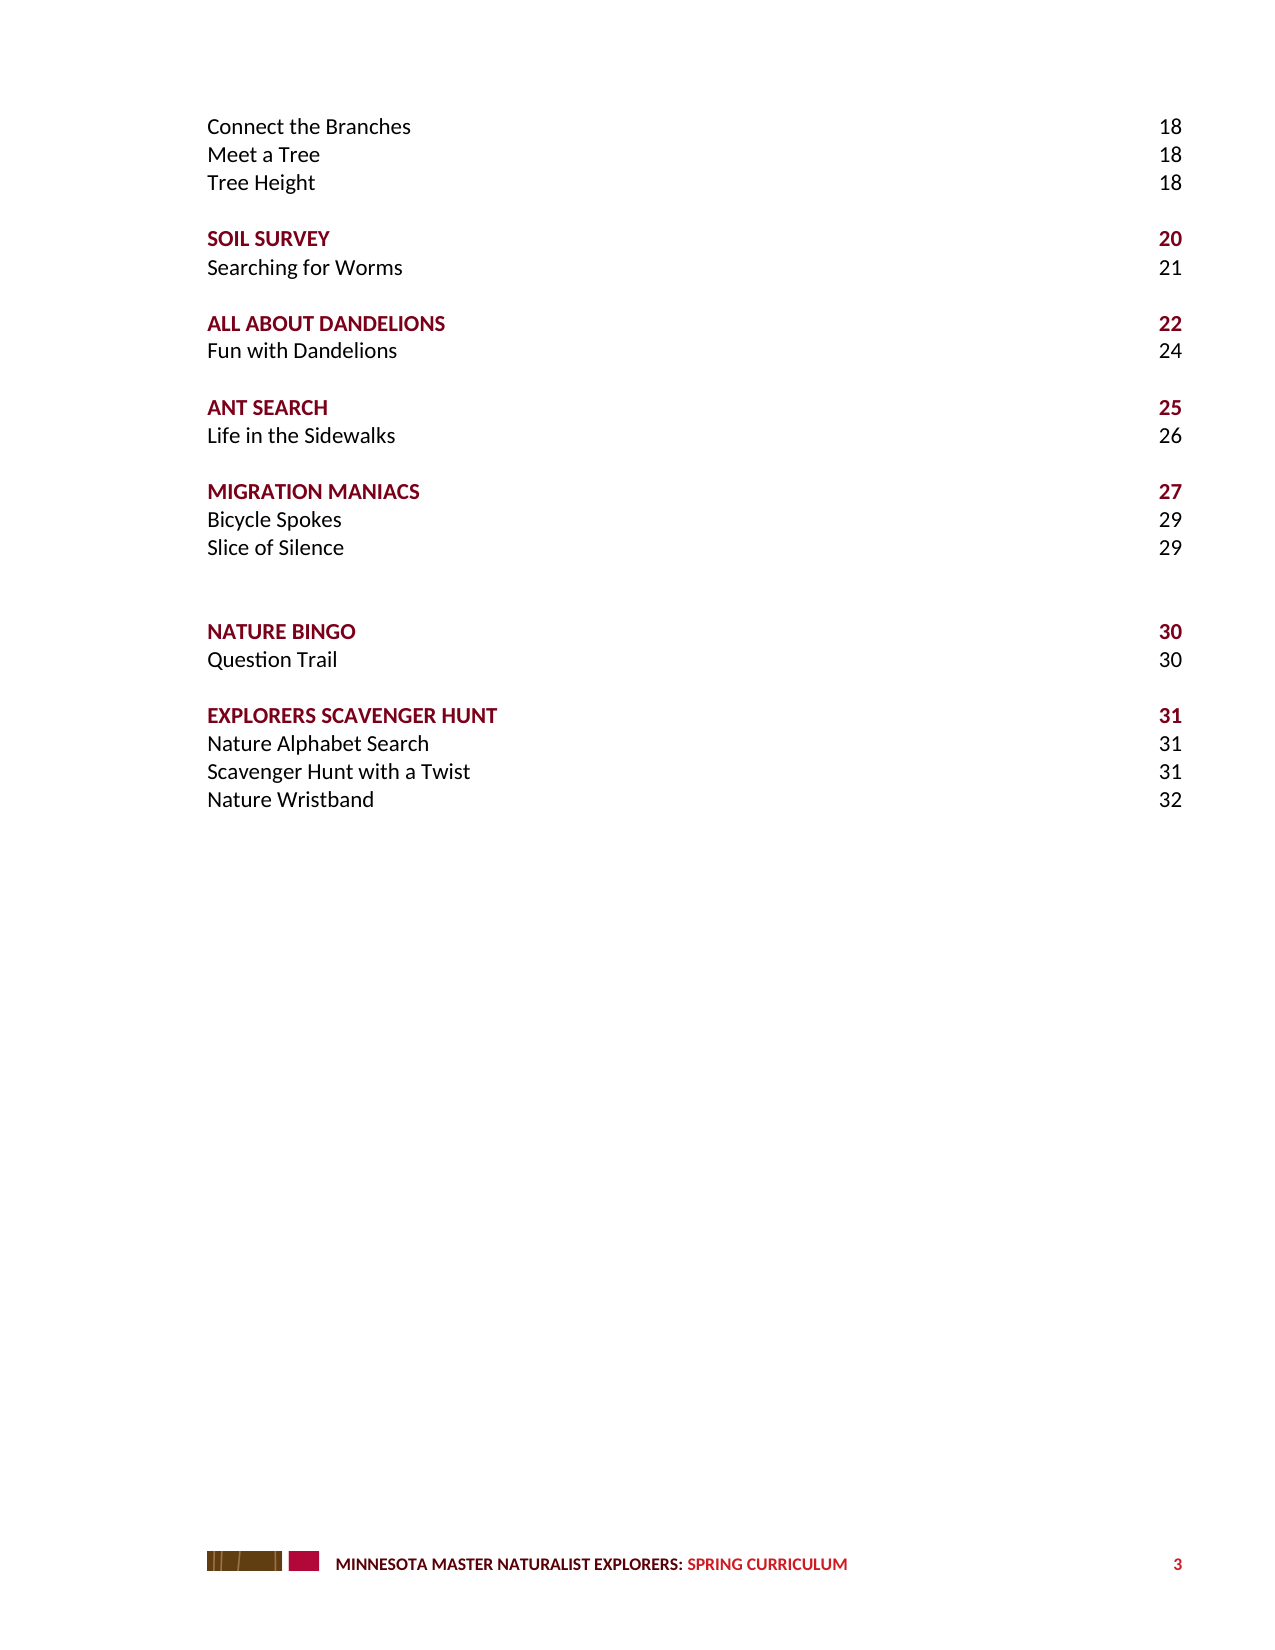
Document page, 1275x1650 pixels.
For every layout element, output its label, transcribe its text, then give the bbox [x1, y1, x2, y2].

title ANT SEARCH 25 [207, 393, 1181, 421]
title ALL ABOUT DANDELIONS 22 [207, 309, 1181, 337]
text Nature Alphabet Search 31 [207, 729, 1181, 757]
title Life in the Sidewalks 26 [207, 421, 1181, 449]
text Slice of Silence 29 [207, 533, 1181, 561]
text Connect the Branches 18 [207, 112, 1181, 141]
text Bicycle Spokes 29 [207, 505, 1181, 533]
title MIGRATION MANIACS 27 [207, 477, 1181, 505]
text Meet a Tree 18 [207, 141, 1181, 168]
text Scavenger Hunt with a Twist 31 [207, 757, 1181, 785]
title SOIL SURVEY 20 [207, 224, 1181, 253]
text Nature Wristband 32 [207, 785, 1181, 813]
picture [207, 1551, 320, 1571]
text Tree Height 18 [207, 168, 1181, 197]
text Fun with Dandelions 24 [207, 337, 1181, 365]
title EXPLORERS SCAVENGER HUNT 31 [207, 701, 1181, 729]
title NATURE BINGO 30 [207, 617, 1181, 645]
title Searching for Worms 21 [207, 253, 1181, 281]
title Question Trail 30 [207, 645, 1181, 673]
